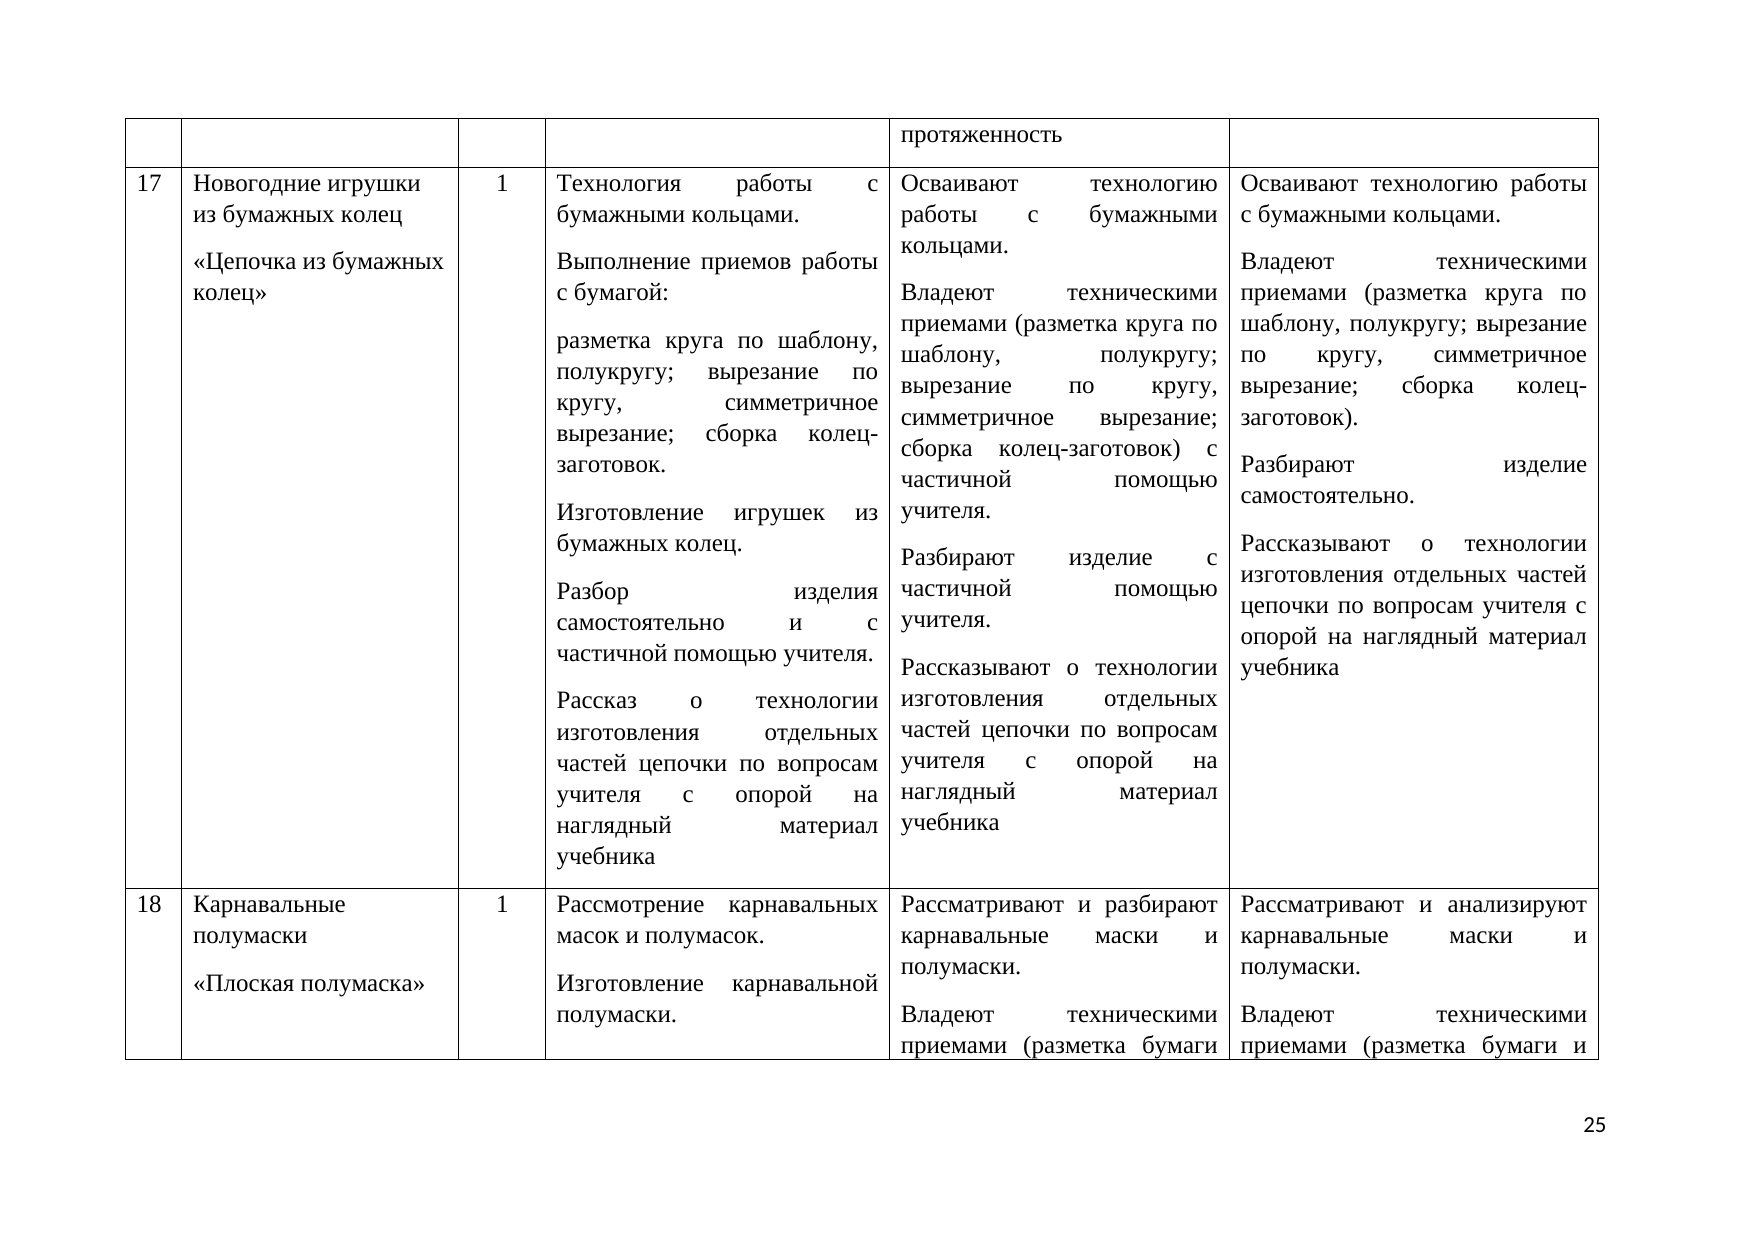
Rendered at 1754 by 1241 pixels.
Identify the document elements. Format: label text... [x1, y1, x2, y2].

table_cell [546, 119, 889, 167]
table_cell 1 [459, 119, 545, 167]
table_cell 16 [126, 119, 181, 167]
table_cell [546, 889, 889, 1059]
table_cell Технология работы с бумажными кольцами. Выполнение приемов работы с бумагой: разметка круга по шаблону, полукругу; вырезание по кругу, симметричное вырезание; сборка колец-заготовок. Изготовление игрушек из бумажных колец. Разбор изделия самостоятельно и с частичной помощью учителя. Рассказ о технологии изготовления отдельных частей цепочки по вопросам учителя с опорой на наглядный материал учебника [546, 168, 889, 888]
table_cell 1 [459, 168, 545, 888]
table_cell 1 [459, 889, 545, 1059]
table_cell Новогодние игрушки из бумажных колец «Цепочка из бумажных колец» [182, 168, 458, 888]
table_cell 18 [126, 889, 181, 1059]
table_cell Осваивают технологию работы с бумажными кольцами. Владеют техническими приемами (разметка круга по шаблону, полукругу; вырезание по кругу, симметричное вырезание; сборка колец-заготовок) с частичной помощью учителя. Разбирают изделие с частичной помощью учителя. Рассказывают о технологии изготовления отдельных частей цепочки по вопросам учителя с опорой на наглядный материал учебника [890, 168, 1229, 888]
table_cell 17 [126, 168, 181, 888]
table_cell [1230, 119, 1598, 167]
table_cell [890, 889, 1229, 1059]
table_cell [182, 889, 458, 1059]
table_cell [890, 119, 1229, 167]
table_cell Осваивают технологию работы с бумажными кольцами. Владеют техническими приемами (разметка круга по шаблону, полукругу; вырезание по кругу, симметричное вырезание; сборка колец-заготовок). Разбирают изделие самостоятельно. Рассказывают о технологии изготовления отдельных частей цепочки по вопросам учителя с опорой на наглядный материал учебника [1230, 168, 1598, 888]
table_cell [1230, 889, 1598, 1059]
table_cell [182, 119, 458, 167]
